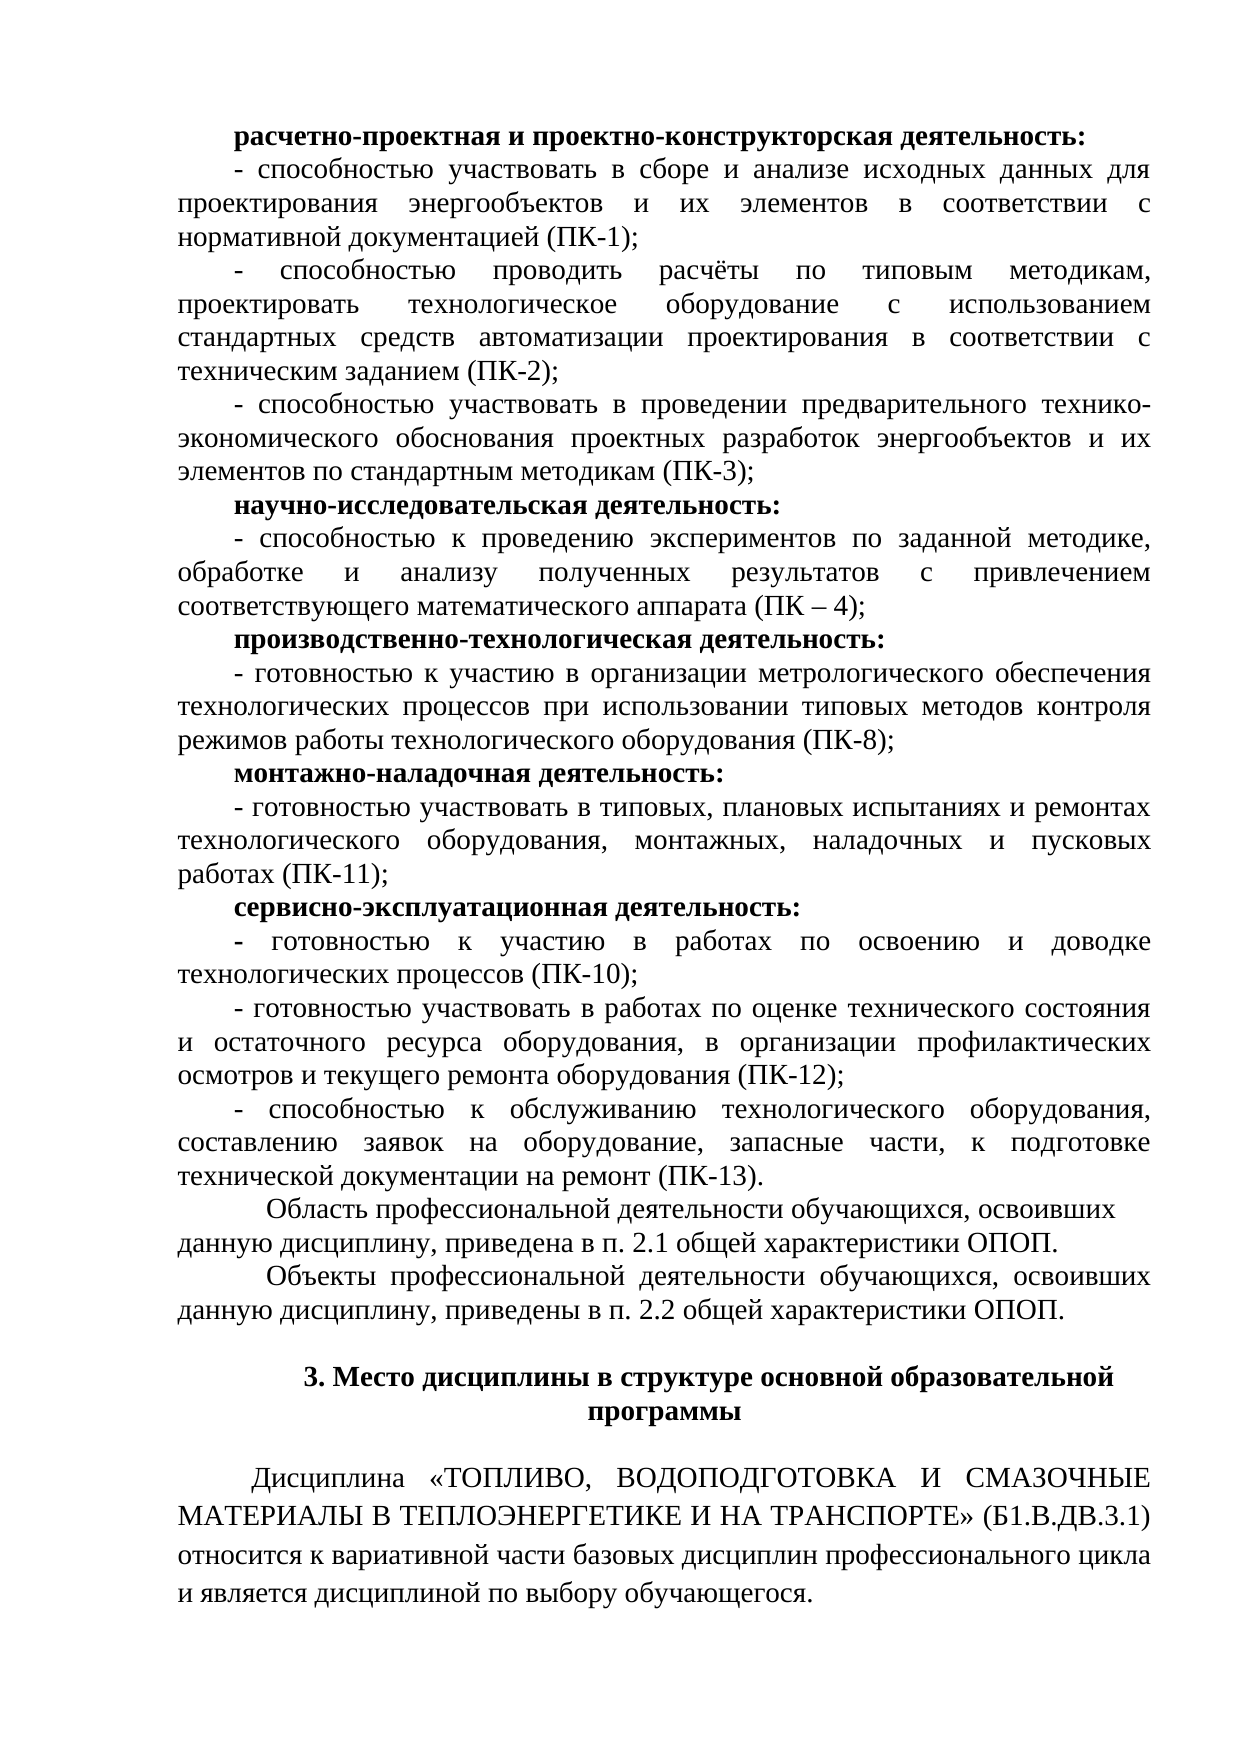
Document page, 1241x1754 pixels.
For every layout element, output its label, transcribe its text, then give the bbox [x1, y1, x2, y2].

text Область профессиональной деятельности обучающихся, освоивших данную дисциплину, приведена в п. 2.1 общей характеристики ОПОП. [177, 1191, 1152, 1258]
text - готовностью к участию в работах по освоению и доводке технологических процессов (ПК-10); [177, 923, 1152, 990]
text - способностью проводить расчёты по типовым методикам, проектировать технологическое оборудование с использованием стандартных средств автоматизации проектирования в соответствии с техническим заданием (ПК-2); [177, 252, 1152, 386]
text монтажно-наладочная деятельность: [177, 755, 1152, 789]
text - готовностью участвовать в типовых, плановых испытаниях и ремонтах технологического оборудования, монтажных, наладочных и пусковых работах (ПК-11); [177, 789, 1152, 889]
text - способностью участвовать в сборе и анализе исходных данных для проектирования энергообъектов и их элементов в соответствии с нормативной документацией (ПК-1); [177, 152, 1152, 252]
text - способностью участвовать в проведении предварительного технико-экономического обоснования проектных разработок энергообъектов и их элементов по стандартным методикам (ПК-3); [177, 386, 1152, 487]
text - готовностью участвовать в работах по оценке технического состояния и остаточного ресурса оборудования, в организации профилактических осмотров и текущего ремонта оборудования (ПК-12); [177, 990, 1152, 1091]
text научно-исследовательская деятельность: [177, 487, 1152, 521]
text Дисциплина «ТОПЛИВО, ВОДОПОДГОТОВКА И СМАЗОЧНЫЕ МАТЕРИАЛЫ В ТЕПЛОЭНЕРГЕТИКЕ И НА ТРАНСПОРТЕ» (Б1.В.ДВ.3.1) относится к вариативной части базовых дисциплин профессионального цикла и является дисциплиной по выбору обучающегося. [177, 1460, 1152, 1609]
text 3. Место дисциплины в структуре основной образовательной программы [177, 1359, 1152, 1426]
text расчетно-проектная и проектно-конструкторская деятельность: [177, 118, 1152, 152]
text сервисно-эксплуатационная деятельность: [177, 889, 1152, 923]
text - способностью к проведению экспериментов по заданной методике, обработке и анализу полученных результатов с привлечением соответствующего математического аппарата (ПК – 4); [177, 521, 1152, 621]
text Объекты профессиональной деятельности обучающихся, освоивших данную дисциплину, приведены в п. 2.2 общей характеристики ОПОП. [177, 1258, 1152, 1326]
text - способностью к обслуживанию технологического оборудования, составлению заявок на оборудование, запасные части, к подготовке технической документации на ремонт (ПК-13). [177, 1091, 1152, 1191]
text производственно-технологическая деятельность: [177, 621, 1152, 655]
text - готовностью к участию в организации метрологического обеспечения технологических процессов при использовании типовых методов контроля режимов работы технологического оборудования (ПК-8); [177, 655, 1152, 755]
